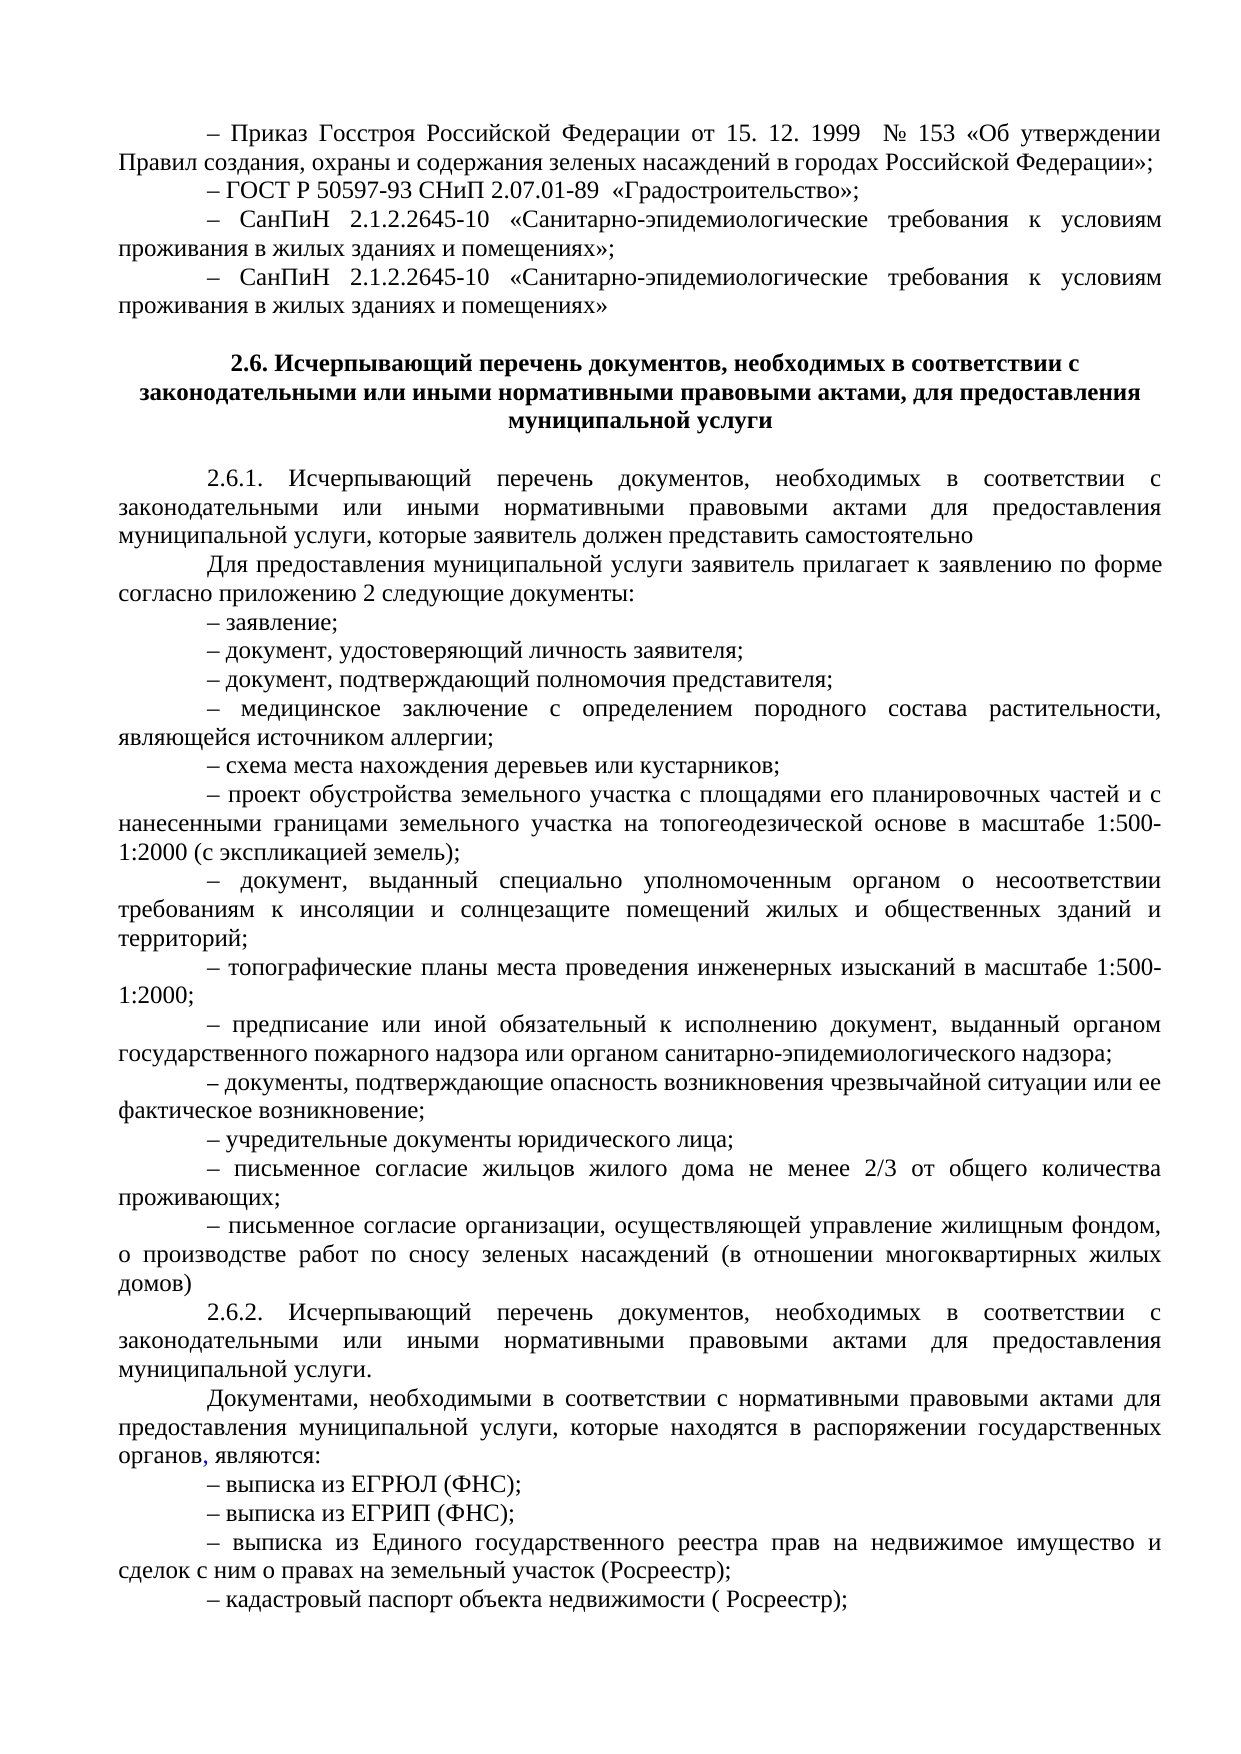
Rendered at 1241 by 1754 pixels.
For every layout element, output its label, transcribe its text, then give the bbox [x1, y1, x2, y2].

text Для предоставления муниципальной услуги заявитель прилагает к заявлению по форме согласно приложению 2 следующие документы: [118, 549, 1162, 607]
text – ГОСТ Р 50597-93 СНиП 2.07.01-89 «Градостроительство»; [118, 176, 1162, 204]
text – предписание или иной обязательный к исполнению документ, выданный органом государственного пожарного надзора или органом санитарно-эпидемиологического надзора; [118, 1009, 1162, 1067]
text – письменное согласие жильцов жилого дома не менее 2/3 от общего количества проживающих; [118, 1153, 1162, 1211]
text – схема места нахождения деревьев или кустарников; [118, 751, 1162, 779]
text – выписка из Единого государственного реестра прав на недвижимое имущество и сделок с ним о правах на земельный участок (Росреестр); [118, 1527, 1162, 1584]
text – выписка из ЕГРЮЛ (ФНС); [118, 1469, 1162, 1498]
text – проект обустройства земельного участка с площадями его планировочных частей и с нанесенными границами земельного участка на топогеодезической основе в масштабе 1:500-1:2000 (с экспликацией земель); [118, 779, 1162, 866]
text – выписка из ЕГРИП (ФНС); [118, 1498, 1162, 1527]
text – Приказ Госстроя Российской Федерации от 15. 12. 1999 № 153 «Об утверждении Правил создания, охраны и содержания зеленых насаждений в городах Российской Федерации»; [118, 118, 1162, 176]
text 2.6. Исчерпывающий перечень документов, необходимых в соответствии с законодательными или иными нормативными правовыми актами, для предоставления муниципальной услуги [118, 348, 1162, 434]
text – документ, подтверждающий полномочия представителя; [118, 664, 1162, 693]
text Документами, необходимыми в соответствии с нормативными правовыми актами для предоставления муниципальной услуги, которые находятся в распоряжении государственных органов, являются: [118, 1383, 1162, 1469]
text – СанПиН 2.1.2.2645-10 «Санитарно-эпидемиологические требования к условиям проживания в жилых зданиях и помещениях» [118, 262, 1162, 319]
text 2.6.1. Исчерпывающий перечень документов, необходимых в соответствии с законодательными или иными нормативными правовыми актами для предоставления муниципальной услуги, которые заявитель должен представить самостоятельно [118, 463, 1162, 549]
text – топографические планы места проведения инженерных изысканий в масштабе 1:500-1:2000; [118, 952, 1162, 1009]
text – документ, удостоверяющий личность заявителя; [118, 636, 1162, 664]
text – кадастровый паспорт объекта недвижимости ( Росреестр); [118, 1584, 1162, 1613]
text – заявление; [118, 607, 1162, 636]
text – СанПиН 2.1.2.2645-10 «Санитарно-эпидемиологические требования к условиям проживания в жилых зданиях и помещениях»; [118, 204, 1162, 262]
text – письменное согласие организации, осуществляющей управление жилищным фондом, о производстве работ по сносу зеленых насаждений (в отношении многоквартирных жилых домов) [118, 1211, 1162, 1297]
text 2.6.2. Исчерпывающий перечень документов, необходимых в соответствии с законодательными или иными нормативными правовыми актами для предоставления муниципальной услуги. [118, 1297, 1162, 1383]
text – учредительные документы юридического лица; [118, 1124, 1162, 1153]
text – документ, выданный специально уполномоченным органом о несоответствии требованиям к инсоляции и солнцезащите помещений жилых и общественных зданий и территорий; [118, 866, 1162, 952]
text – медицинское заключение с определением породного состава растительности, являющейся источником аллергии; [118, 693, 1162, 751]
text – документы, подтверждающие опасность возникновения чрезвычайной ситуации или ее фактическое возникновение; [118, 1067, 1162, 1124]
